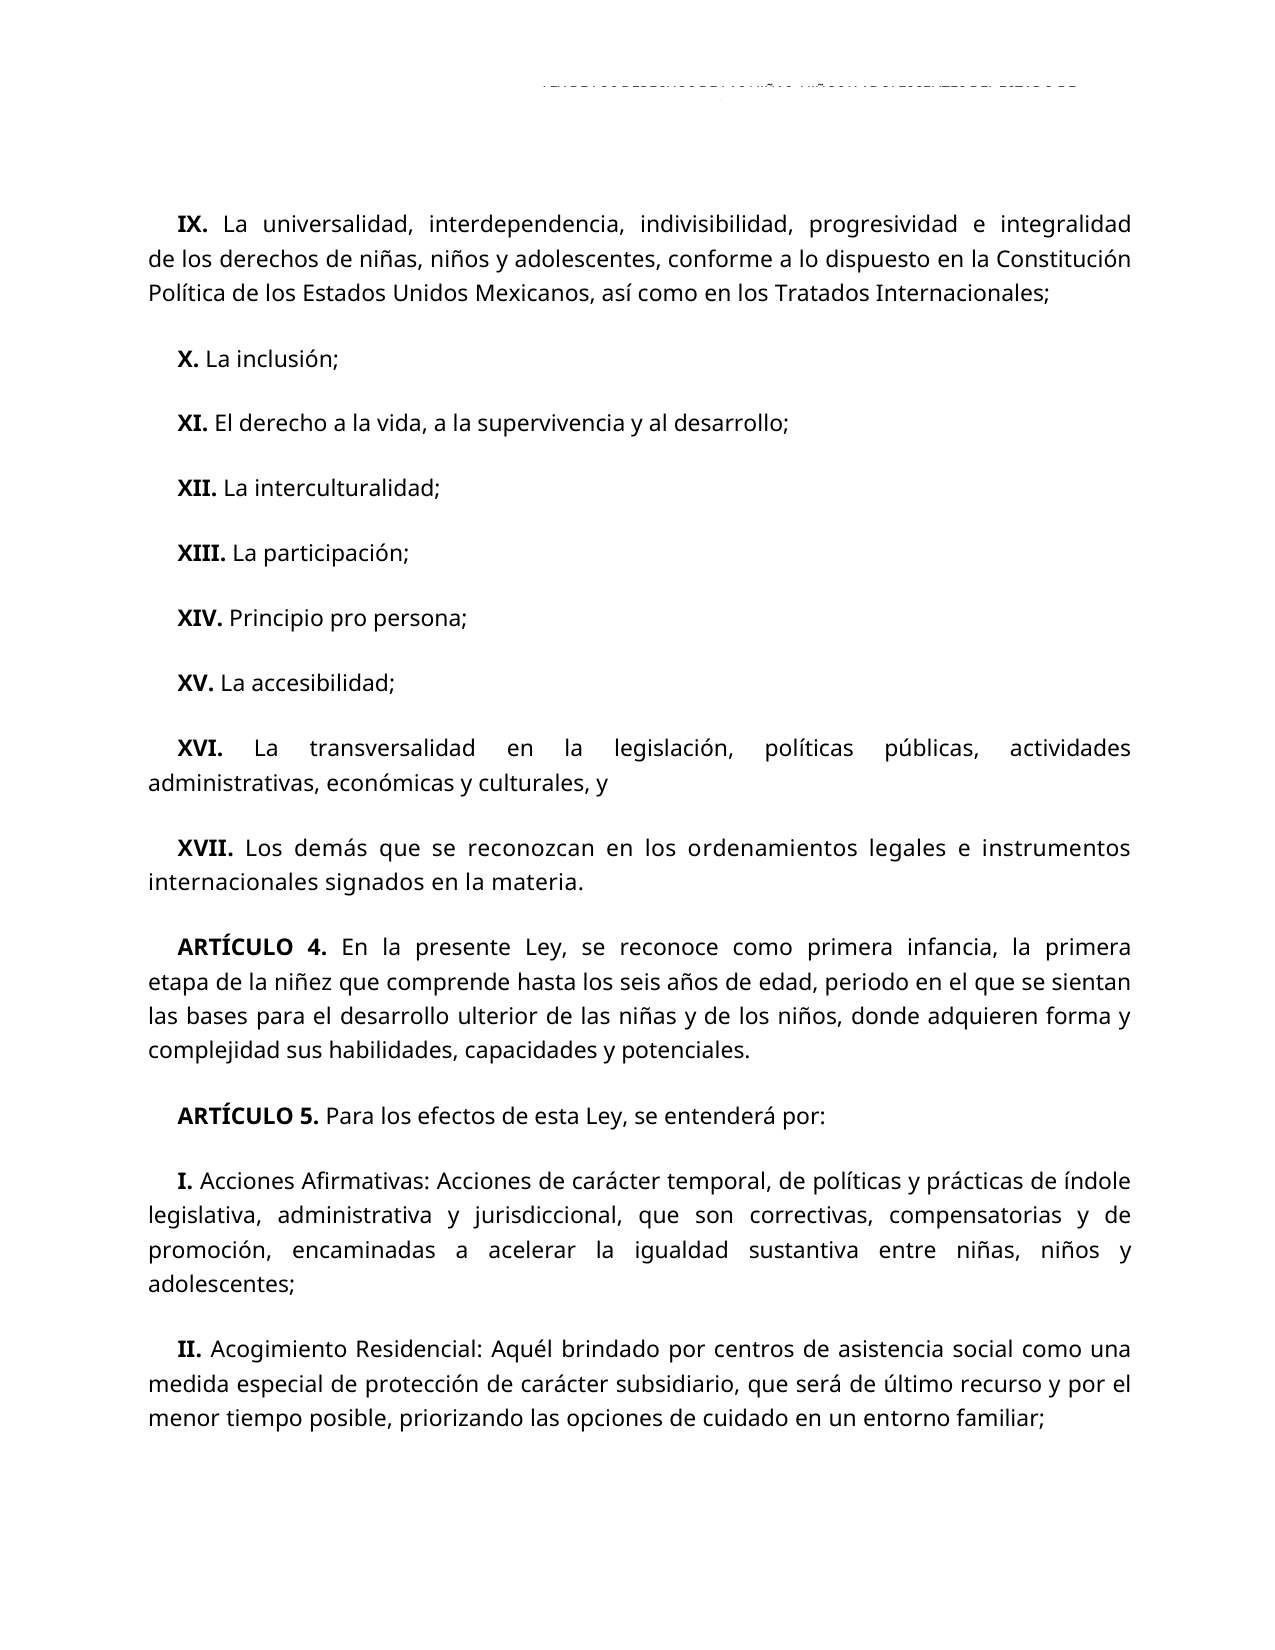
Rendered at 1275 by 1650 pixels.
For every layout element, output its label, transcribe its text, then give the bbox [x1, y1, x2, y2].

text XIV. Principio pro persona; [177, 602, 1139, 634]
text I. Acciones Afirmativas: Acciones de carácter temporal, de políticas y prácticas de índole legislativa, administrativa y jurisdiccional, que son correctivas, compensatorias y de promoción, encaminadas a acelerar la igualdad sustantiva entre niñas, niños y adolescentes; [148, 1165, 1131, 1299]
text XIII. La participación; [177, 537, 1139, 568]
text ARTÍCULO 5. Para los efectos de esta Ley, se entenderá por: [177, 1100, 1139, 1131]
text XVII. Los demás que se reconozcan en los ordenamientos legales e instrumentos internacionales signados en la materia. [148, 832, 1131, 897]
text II. Acogimiento Residencial: Aquél brindado por centros de asistencia social como una medida especial de protección de carácter subsidiario, que será de último recurso y por el menor tiempo posible, priorizando las opciones de cuidado en un entorno familiar; [148, 1333, 1132, 1433]
text XI. El derecho a la vida, a la supervivencia y al desarrollo; [177, 407, 1139, 439]
text XVI. La transversalidad en la legislación, políticas públicas, actividades administrativas, económicas y culturales, y [148, 732, 1131, 798]
text ARTÍCULO 4. En la presente Ley, se reconoce como primera infancia, la primera etapa de la niñez que comprende hasta los seis años de edad, periodo en el que se sientan las bases para el desarrollo ulterior de las niñas y de los niños, donde adquieren forma y complejidad sus habilidades, capacidades y potenciales. [148, 931, 1131, 1066]
text XV. La accesibilidad; [177, 667, 1139, 698]
text XII. La interculturalidad; [177, 472, 1139, 504]
text X. La inclusión; [177, 342, 1139, 374]
text IX. La universalidad, interdependencia, indivisibilidad, progresividad e integralidad de los derechos de niñas, niños y adolescentes, conforme a lo dispuesto en la Constitución Política de los Estados Unidos Mexicanos, así como en los Tratados Internacionales; [148, 208, 1131, 308]
